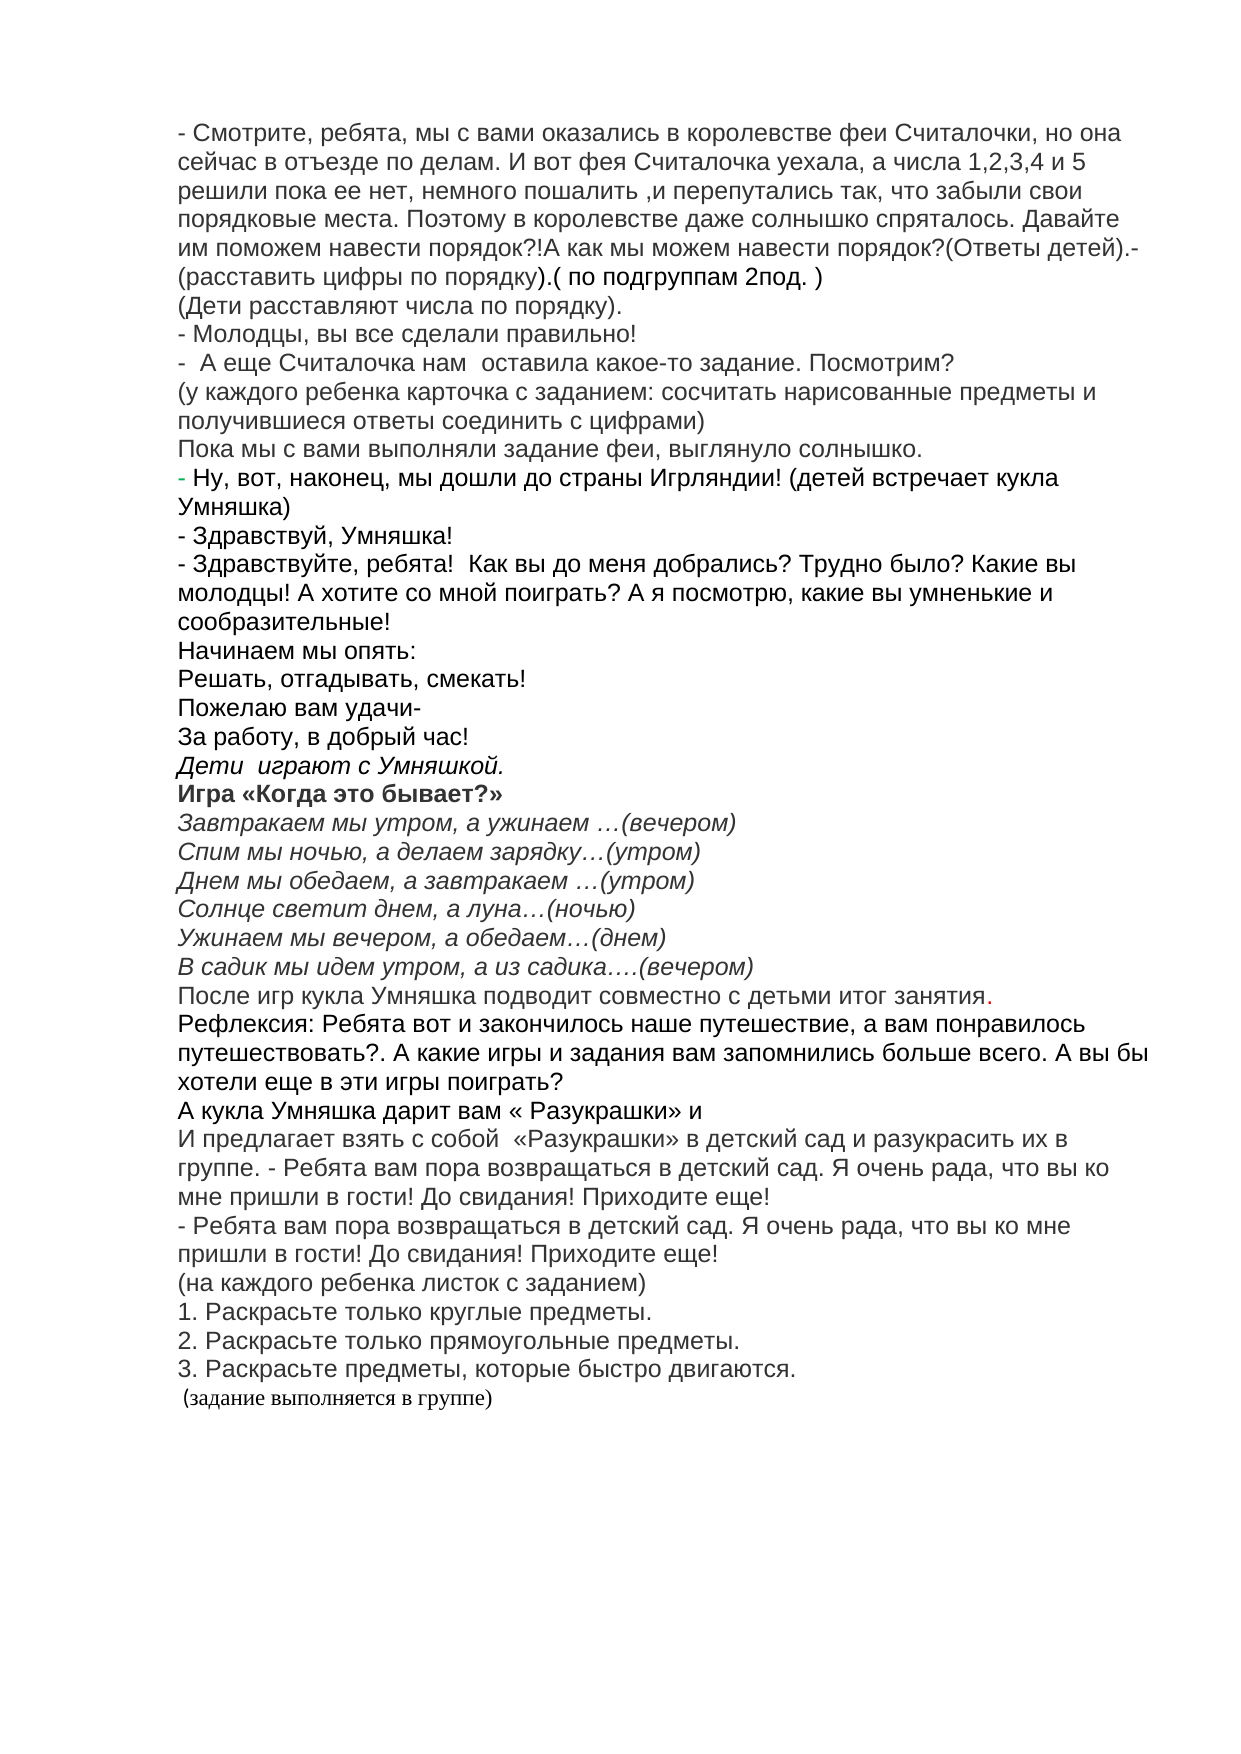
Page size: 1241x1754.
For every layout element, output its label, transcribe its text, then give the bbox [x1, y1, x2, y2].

text - Ребята вам пора возвращаться в детский сад. Я очень рада, что вы ко мне пришли в гости! До свидания! Приходите еще! [177, 1211, 1152, 1268]
text Игра «Когда это бывает?» [177, 779, 1152, 808]
text В садик мы идем утром, а из садика….(вечером) [177, 952, 1152, 981]
text - Здравствуй, Умняшка! [177, 521, 1152, 549]
text 3. Раскрасьте предметы, которые быстро двигаются. [177, 1354, 1152, 1383]
text (у каждого ребенка карточка с заданием: сосчитать нарисованные предметы и получившиеся ответы соединить с цифрами) [177, 377, 1152, 434]
text И предлагает взять с собой «Разукрашки» в детский сад и разукрасить их в группе. - Ребята вам пора возвращаться в детский сад. Я очень рада, что вы ко мне пришли в гости! До свидания! Приходите еще! [177, 1124, 1152, 1211]
text Дети играют с Умняшкой. [177, 751, 1152, 779]
text Солнце светит днем, а луна…(ночью) [177, 894, 1152, 923]
text Ужинаем мы вечером, а обедаем…(днем) [177, 923, 1152, 952]
text Завтракаем мы утром, а ужинаем …(вечером) [177, 808, 1152, 837]
text - Ну, вот, наконец, мы дошли до страны Игрляндии! (детей встречает кукла Умняшка) [177, 463, 1152, 521]
text - Здравствуйте, ребята! Как вы до меня добрались? Трудно было? Какие вы молодцы! А хотите со мной поиграть? А я посмотрю, какие вы умненькие и сообразительные! [177, 549, 1152, 636]
text За работу, в добрый час! [177, 722, 1152, 751]
text Рефлексия: Ребята вот и закончилось наше путешествие, а вам понравилось путешествовать?. А какие игры и задания вам запомнились больше всего. А вы бы хотели еще в эти игры поиграть? [177, 1009, 1152, 1096]
text Пока мы с вами выполняли задание феи, выглянуло солнышко. [177, 434, 1152, 463]
text Решать, отгадывать, смекать! [177, 664, 1152, 693]
text Пожелаю вам удачи- [177, 693, 1152, 722]
text Спим мы ночью, а делаем зарядку…(утром) [177, 837, 1152, 866]
text Начинаем мы опять: [177, 636, 1152, 664]
text 2. Раскрасьте только прямоугольные предметы. [177, 1326, 1152, 1354]
text - А еще Считалочка нам оставила какое-то задание. Посмотрим? [177, 348, 1152, 377]
text - Смотрите, ребята, мы с вами оказались в королевстве феи Считалочки, но она сейчас в отъезде по делам. И вот фея Считалочка уехала, а числа 1,2,3,4 и 5 решили пока ее нет, немного пошалить ,и перепутались так, что забыли свои порядковые места. Поэтому в королевстве даже солнышко спряталось. Давайте им поможем навести порядок?!А как мы можем навести порядок?(Ответы детей).-(расставить цифры по порядку).( по подгруппам 2под. ) [177, 118, 1152, 291]
text (задание выполняется в группе) [177, 1383, 1152, 1411]
text - Молодцы, вы все сделали правильно! [177, 319, 1152, 348]
text После игр кукла Умняшка подводит совместно с детьми итог занятия. [177, 981, 1152, 1009]
text 1. Раскрасьте только круглые предметы. [177, 1297, 1152, 1326]
text А кукла Умняшка дарит вам « Разукрашки» и [177, 1096, 1152, 1124]
text Днем мы обедаем, а завтракаем …(утром) [177, 866, 1152, 894]
text (Дети расставляют числа по порядку). [177, 291, 1152, 319]
text (на каждого ребенка листок с заданием) [177, 1268, 1152, 1297]
